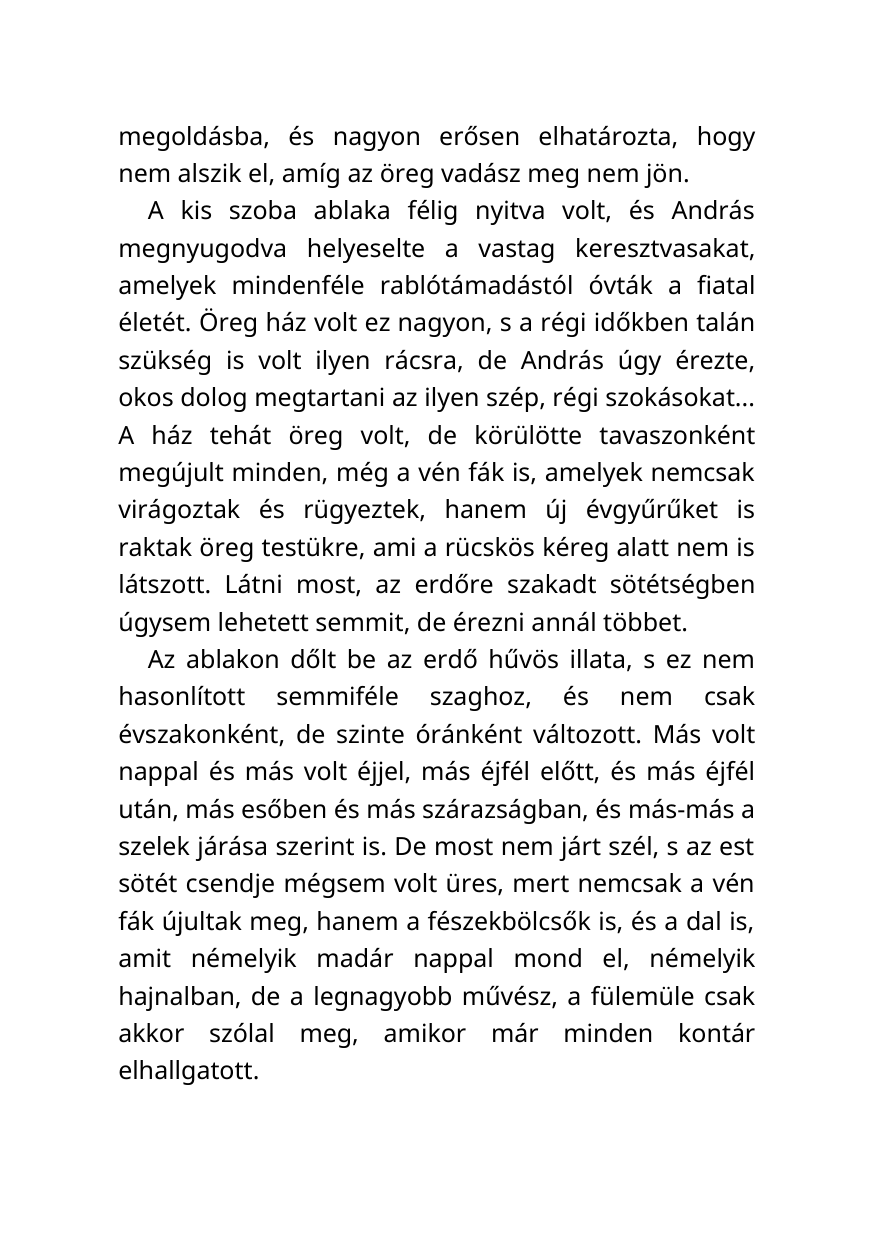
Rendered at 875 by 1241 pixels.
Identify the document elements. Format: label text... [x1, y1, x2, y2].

text A kis szoba ablaka félig nyitva volt, és András megnyugodva helyeselte a vastag keresztvasakat, amelyek mindenféle rablótámadástól óvták a fiatal életét. Öreg ház volt ez nagyon, s a régi időkben talán szükség is volt ilyen rácsra, de András úgy érezte, okos dolog megtartani az ilyen szép, régi szokásokat... A ház tehát öreg volt, de körülötte tavaszonként megújult minden, még a vén fák is, amelyek nemcsak virágoztak és rügyeztek, hanem új évgyűrűket is raktak öreg testükre, ami a rücskös kéreg alatt nem is látszott. Látni most, az erdőre szakadt sötétségben úgysem lehetett semmit, de érezni annál többet. [118, 193, 756, 638]
text Az ablakon dőlt be az erdő hűvös illata, s ez nem hasonlított semmiféle szaghoz, és nem csak évszakonként, de szinte óránként változott. Más volt nappal és más volt éjjel, más éjfél előtt, és más éjfél után, más esőben és más szárazságban, és más-más a szelek járása szerint is. De most nem járt szél, s az est sötét csendje mégsem volt üres, mert nemcsak a vén fák újultak meg, hanem a fészekbölcsők is, és a dal is, amit némelyik madár nappal mond el, némelyik hajnalban, de a legnagyobb művész, a fülemüle csak akkor szólal meg, amikor már minden kontár elhallgatott. [118, 642, 756, 1087]
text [118, 118, 756, 189]
